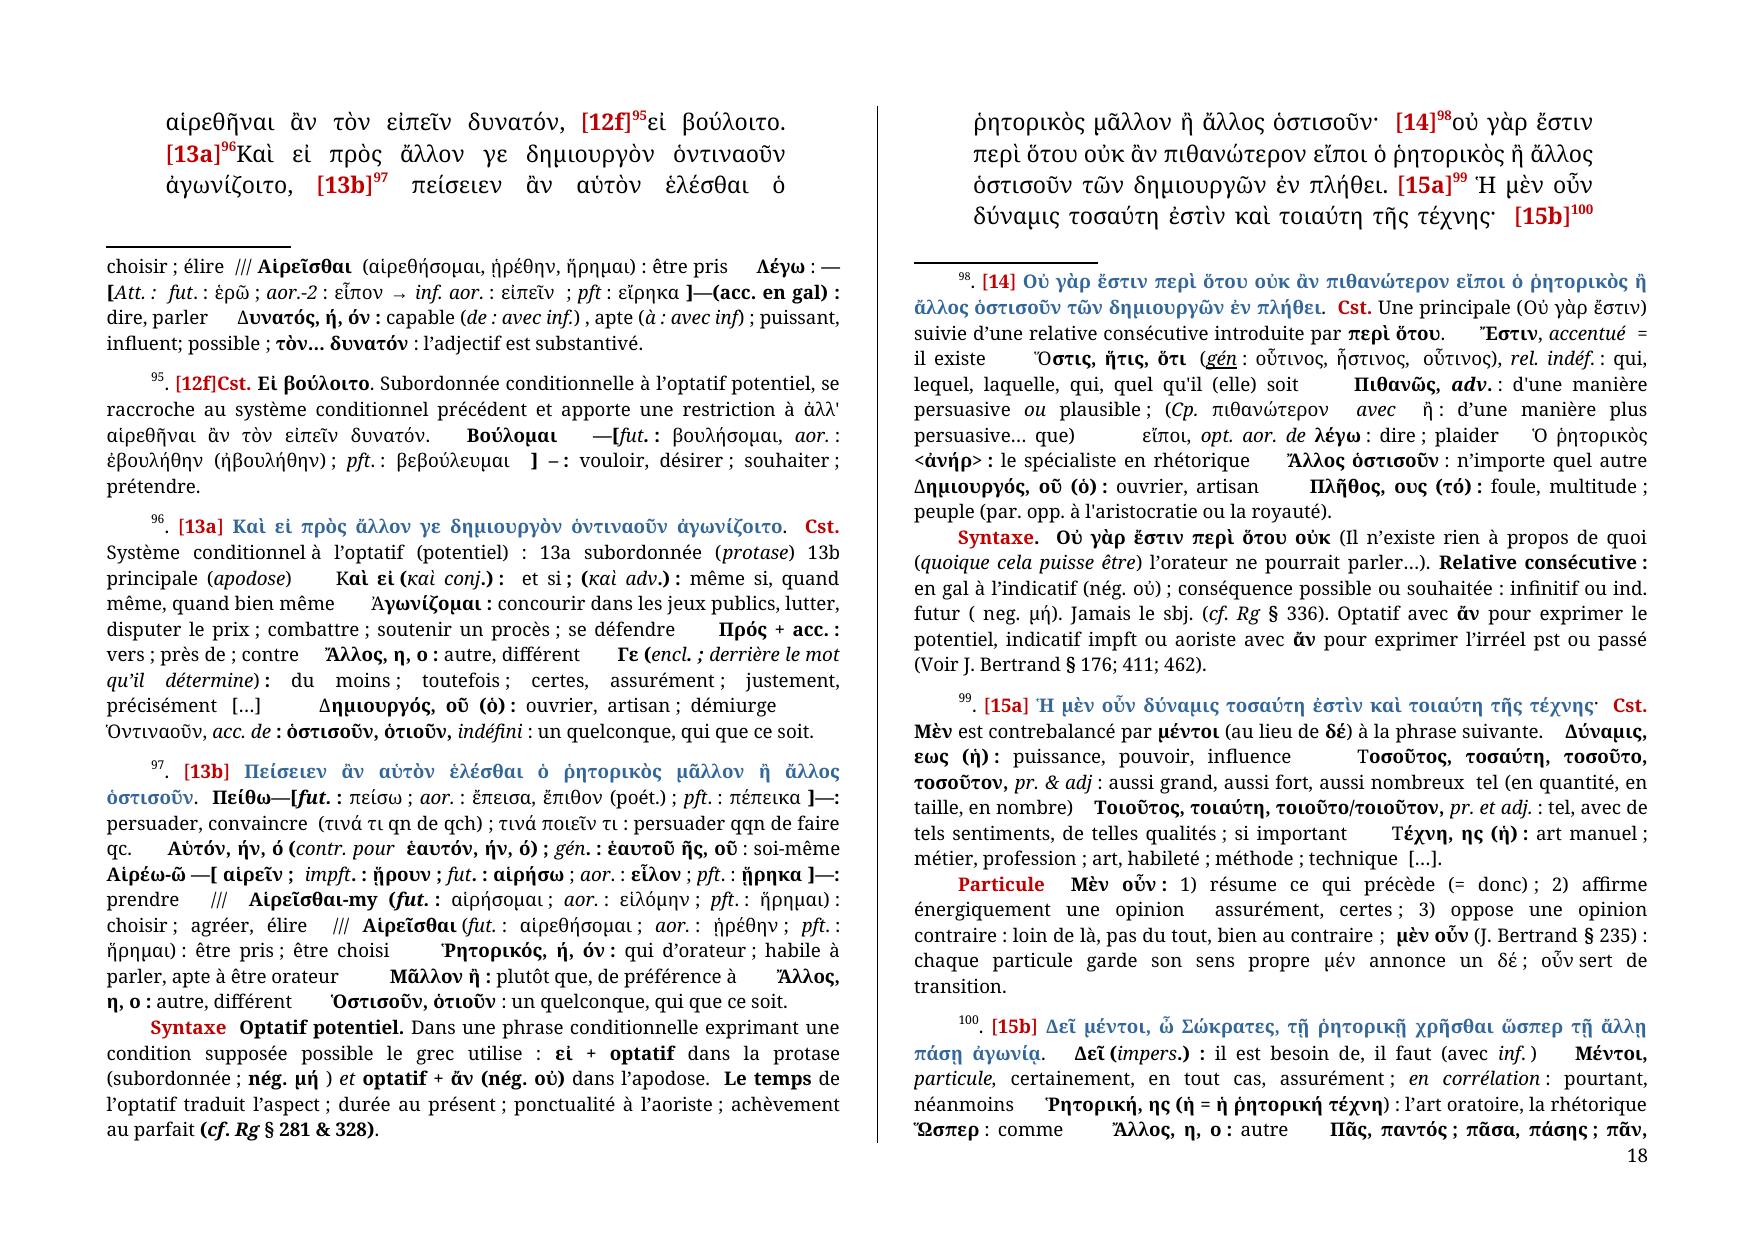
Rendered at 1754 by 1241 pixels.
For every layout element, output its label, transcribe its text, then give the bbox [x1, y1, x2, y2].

text [9a] —Γοργίας : εἰ πάντα γε εἰδείης, ὦ Σώκρατες, [9b] ὅτι, ὡς ἔπος εἰπεῖν, ἁπάσας τὰς δυνάμεις συλλαβοῦσα ὑφ' αὑτῇ ἔχει. [10] (456b) μέγα δέ σοι τεκμήριον ἐρῶ· [11a] πολλάκις γὰρ ἤδη ἔγωγε μετὰ τοῦ ἀδελφοῦ καὶ μετὰ τῶν ἄλλων ἰατρῶν εἰσελθὼν παρά τινα τῶν καμνόντων [11b] οὐχὶ ἐθέλοντα ἢ φάρμακον πιεῖν ἢ τεμεῖν ἢ καῦσαι παρασχεῖν τῷ ἰατρῷ, [11c] οὐ δυναμένου τοῦ ἰατροῦ πεῖσαι, [11d] ἐγὼ ἔπεισα, οὐκ ἄλλῃ τέχνῃ ἢ τῇ ῥητορικῇ. [12a] φημὶ δὲ [12b] καὶ εἰς πόλιν (ὅπῃ βούλει) ἐλθόντα ῥητορικὸν ἄνδρα καὶ ἰατρόν, [12c]εἰ δέοι λόγῳ διαγωνίζεσθαι ἐν ἐκκλησίᾳ ἢ ἐν ἄλλῳ τινὶ συλλόγῳ [12d] ὁπότερον δεῖ αἱρεθῆναι ἰατρόν, [12e] οὐδαμοῦ (456c) ἂν φανῆναι τὸν ἰατρόν, ἀλλ' αἱρεθῆναι ἂν τὸν εἰπεῖν δυνατόν, [12f]εἰ βούλοιτο. [13a]καὶ εἰ πρὸς ἄλλον γε δημιουργὸν ὁντιναοῦν ἀγωνίζοιτο, [13b] πείσειεν ἂν αὑτὸν ἑλέσθαι ὁ ῥητορικὸς μᾶλλον ἢ ἄλλος ὁστισοῦν· [14]οὐ γὰρ ἔστιν περὶ ὅτου οὐκ ἂν πιθανώτερον εἴποι ὁ ῥητορικὸς ἢ ἄλλος ὁστισοῦν τῶν δημιουργῶν ἐν πλήθει. [15a] Ἡ μὲν οὖν δύναμις τοσαύτη ἐστὶν καὶ τοιαύτη τῆς τέχνης· [15b] δεῖ μέντοι, ὦ Σώκρατες, τῇ ῥητορικῇ χρῆσθαι ὥσπερ τῇ ἄλλῃ πάσῃ ἀγωνίᾳ. [973, 106, 1593, 231]
